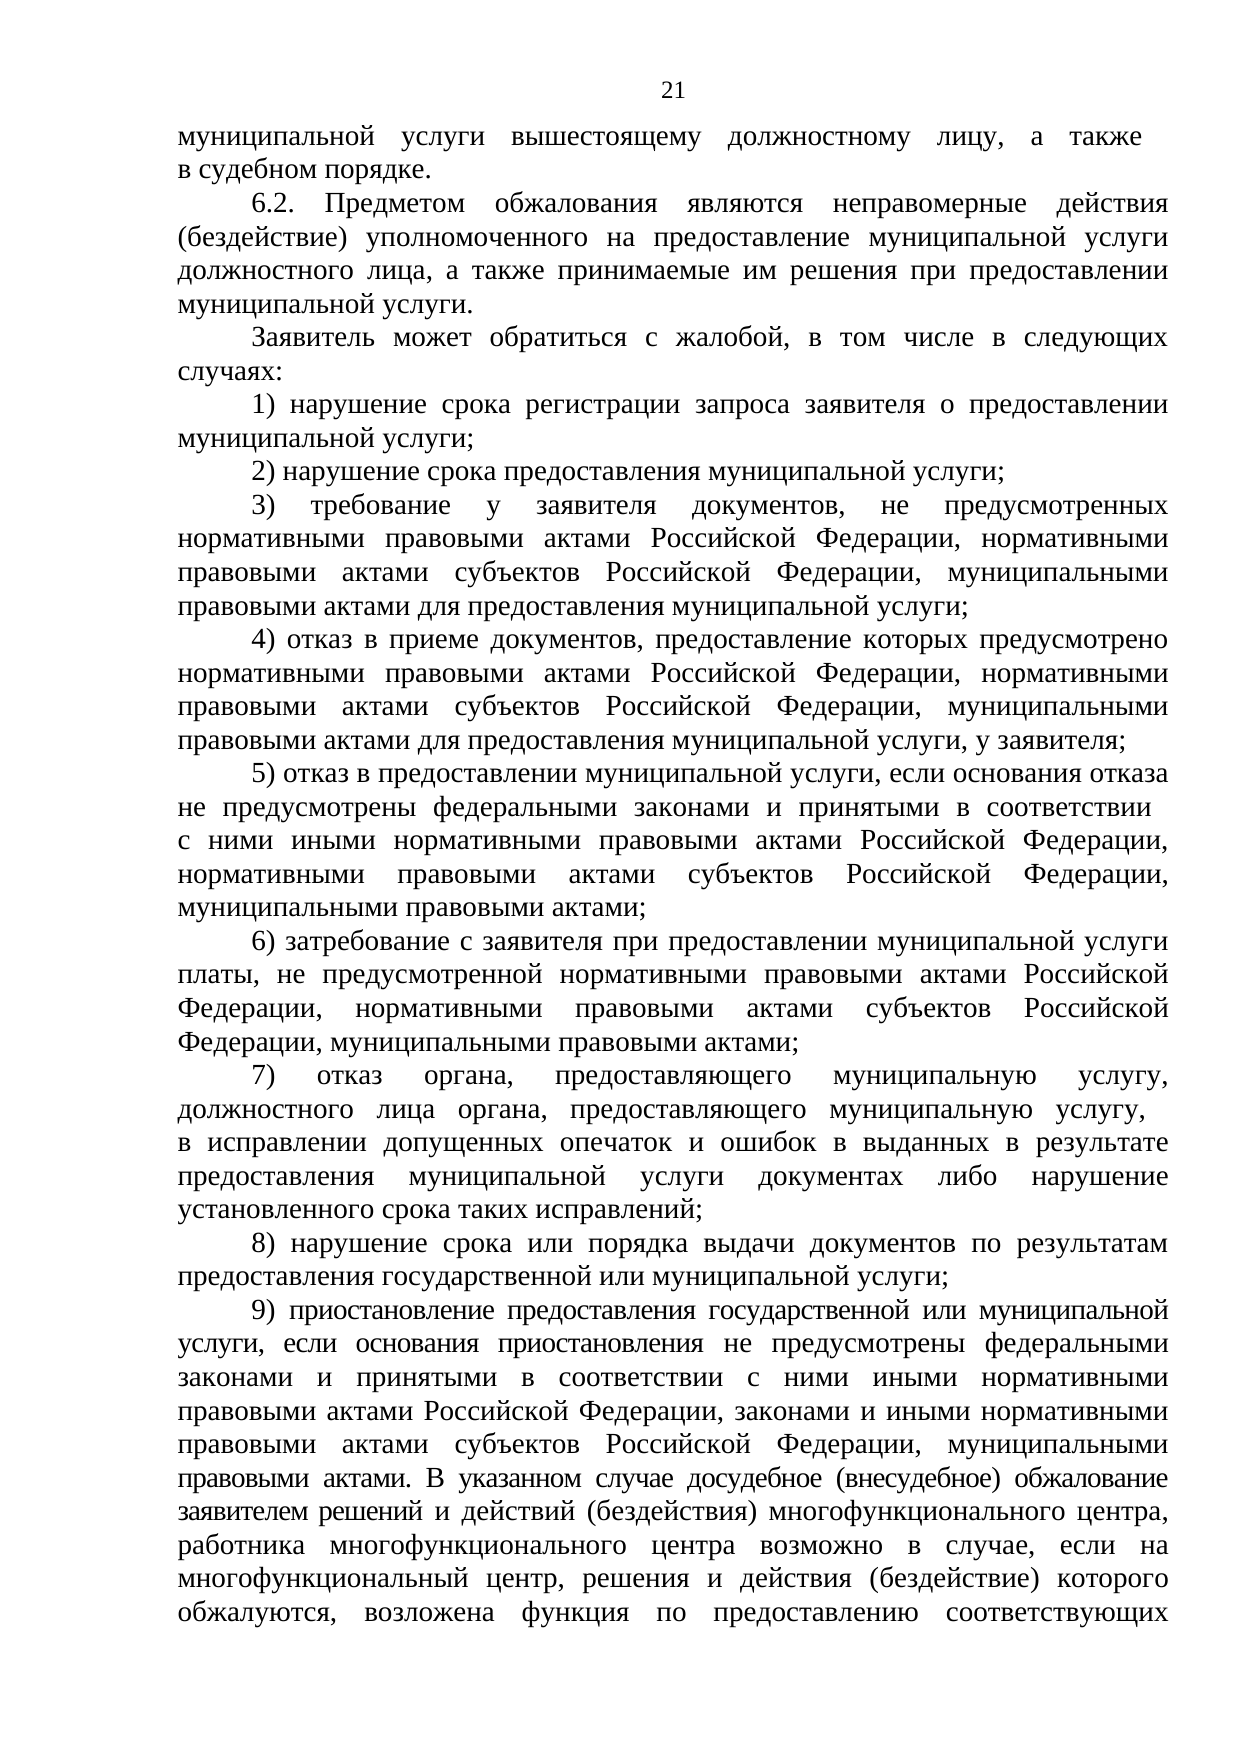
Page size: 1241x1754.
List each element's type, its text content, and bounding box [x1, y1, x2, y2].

text 6) затребование с заявителя при предоставлении муниципальной услуги платы, не предусмотренной нормативными правовыми актами Российской Федерации, нормативными правовыми актами субъектов Российской Федерации, муниципальными правовыми актами; [177, 923, 1169, 1057]
text 3) требование у заявителя документов, не предусмотренных нормативными правовыми актами Российской Федерации, нормативными правовыми актами субъектов Российской Федерации, муниципальными правовыми актами для предоставления муниципальной услуги; [177, 487, 1169, 621]
text 1) нарушение срока регистрации запроса заявителя о предоставлении муниципальной услуги; [177, 386, 1169, 453]
text 4) отказ в приеме документов, предоставление которых предусмотрено нормативными правовыми актами Российской Федерации, нормативными правовыми актами субъектов Российской Федерации, муниципальными правовыми актами для предоставления муниципальной услуги, у заявителя; [177, 621, 1169, 755]
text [177, 118, 1169, 185]
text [177, 1292, 1169, 1627]
text 2) нарушение срока предоставления муниципальной услуги; [177, 453, 1169, 487]
text 8) нарушение срока или порядка выдачи документов по результатам предоставления государственной или муниципальной услуги; [177, 1225, 1169, 1292]
text 7) отказ органа, предоставляющего муниципальную услугу, должностного лица органа, предоставляющего муниципальную услугу, в исправлении допущенных опечаток и ошибок в выданных в результате предоставления муниципальной услуги документах либо нарушение установленного срока таких исправлений [177, 1057, 1169, 1225]
text 6.2. Предметом обжалования являются неправомерные действия (бездействие) уполномоченного на предоставление муниципальной услуги должностного лица, а также принимаемые им решения при предоставлении муниципальной услуги. [177, 185, 1169, 319]
text Заявитель может обратиться с жалобой, в том числе в следующих случаях: [177, 319, 1169, 386]
text 5) отказ в предоставлении муниципальной услуги, если основания отказа не предусмотрены федеральными законами и принятыми в соответствии с ними иными нормативными правовыми актами Российской Федерации, нормативными правовыми актами субъектов Российской Федерации, муниципальными правовыми актами; [177, 755, 1169, 923]
